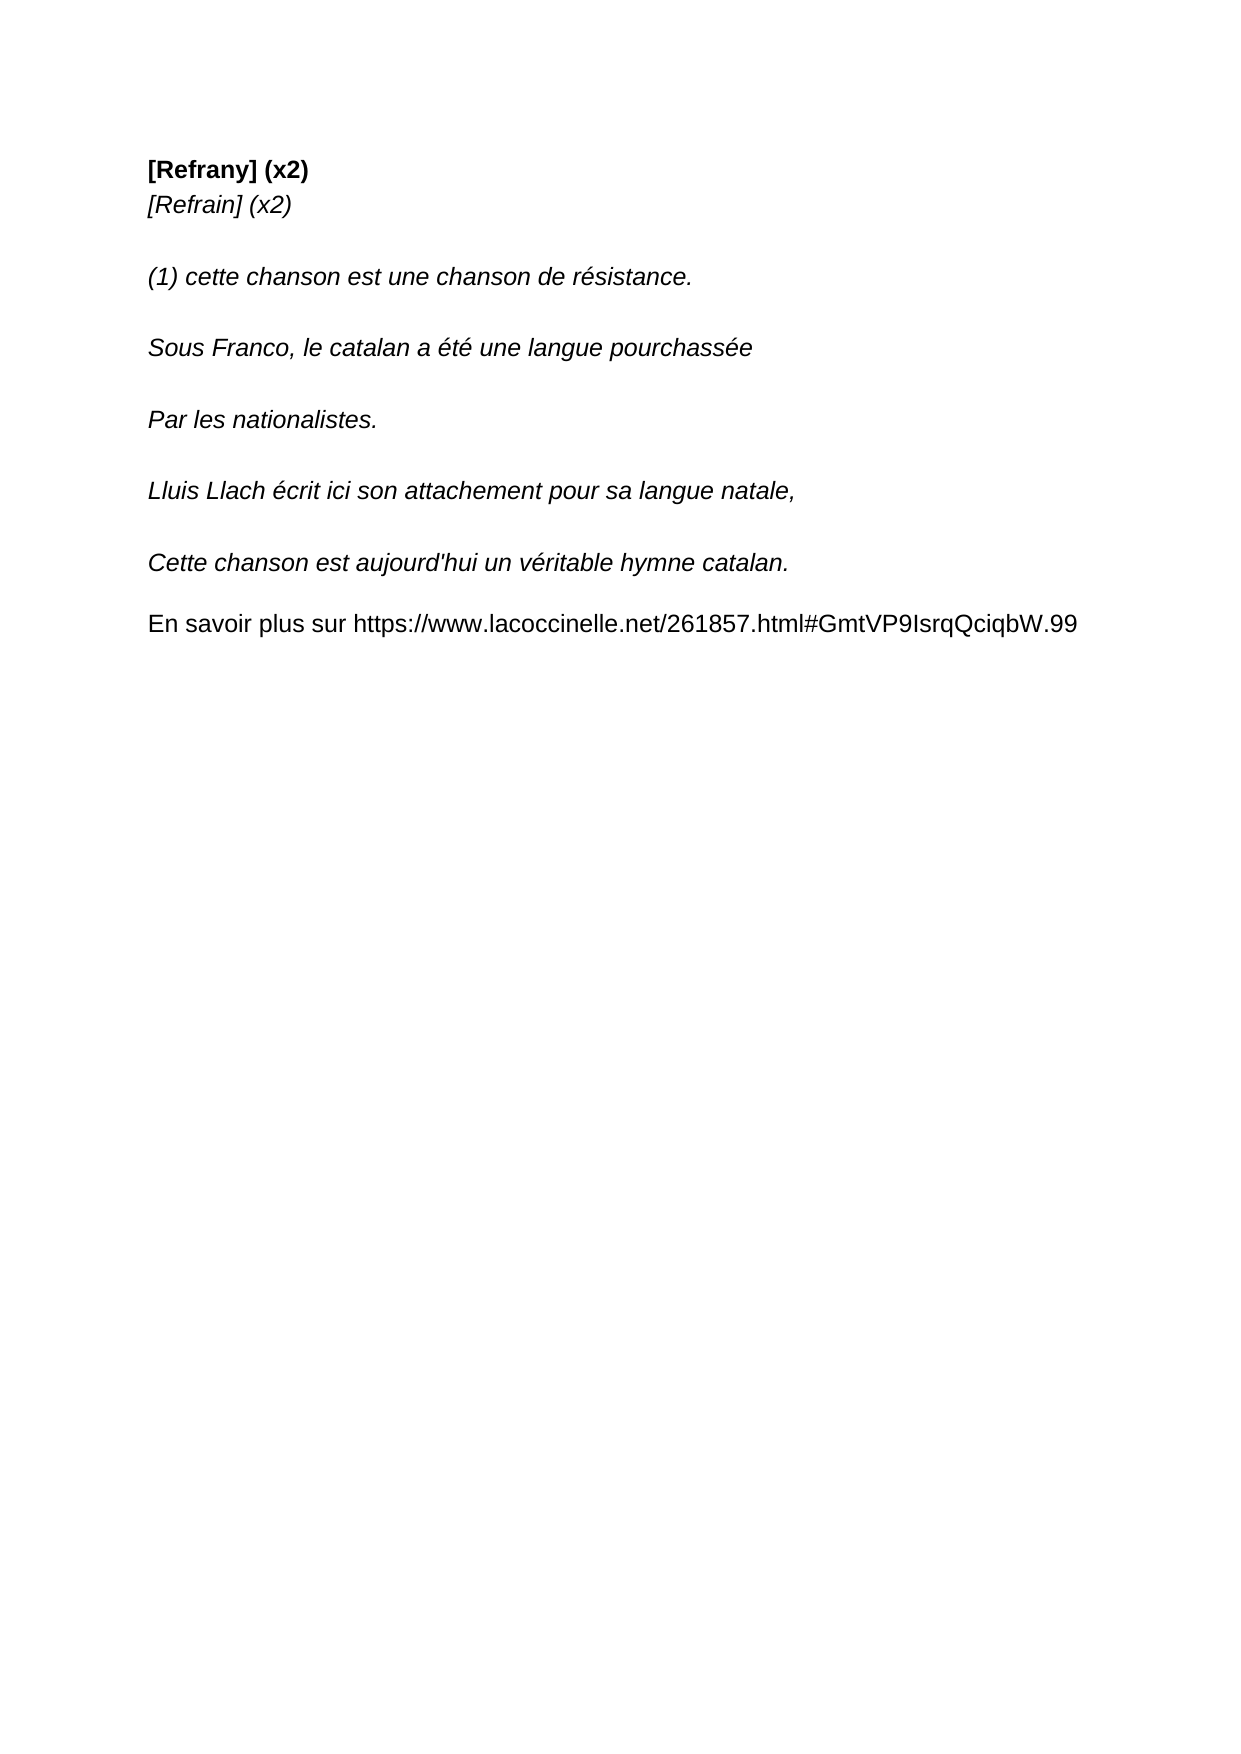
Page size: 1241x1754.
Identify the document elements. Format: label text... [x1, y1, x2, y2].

text Par les nationalistes. [148, 398, 1093, 469]
text Lluis Llach écrit ici son attachement pour sa langue natale, [148, 469, 1093, 541]
text [Refrany] (x2) [Refrain] (x2) [148, 148, 1093, 255]
text En savoir plus sur https://www.lacoccinelle.net/261857.html#GmtVP9IsrqQciqbW.99 [148, 576, 1093, 638]
text Cette chanson est aujourd'hui un véritable hymne catalan. [148, 541, 1093, 576]
text (1) cette chanson est une chanson de résistance. [148, 255, 1093, 326]
text Sous Franco, le catalan a été une langue pourchassée [148, 326, 1093, 398]
